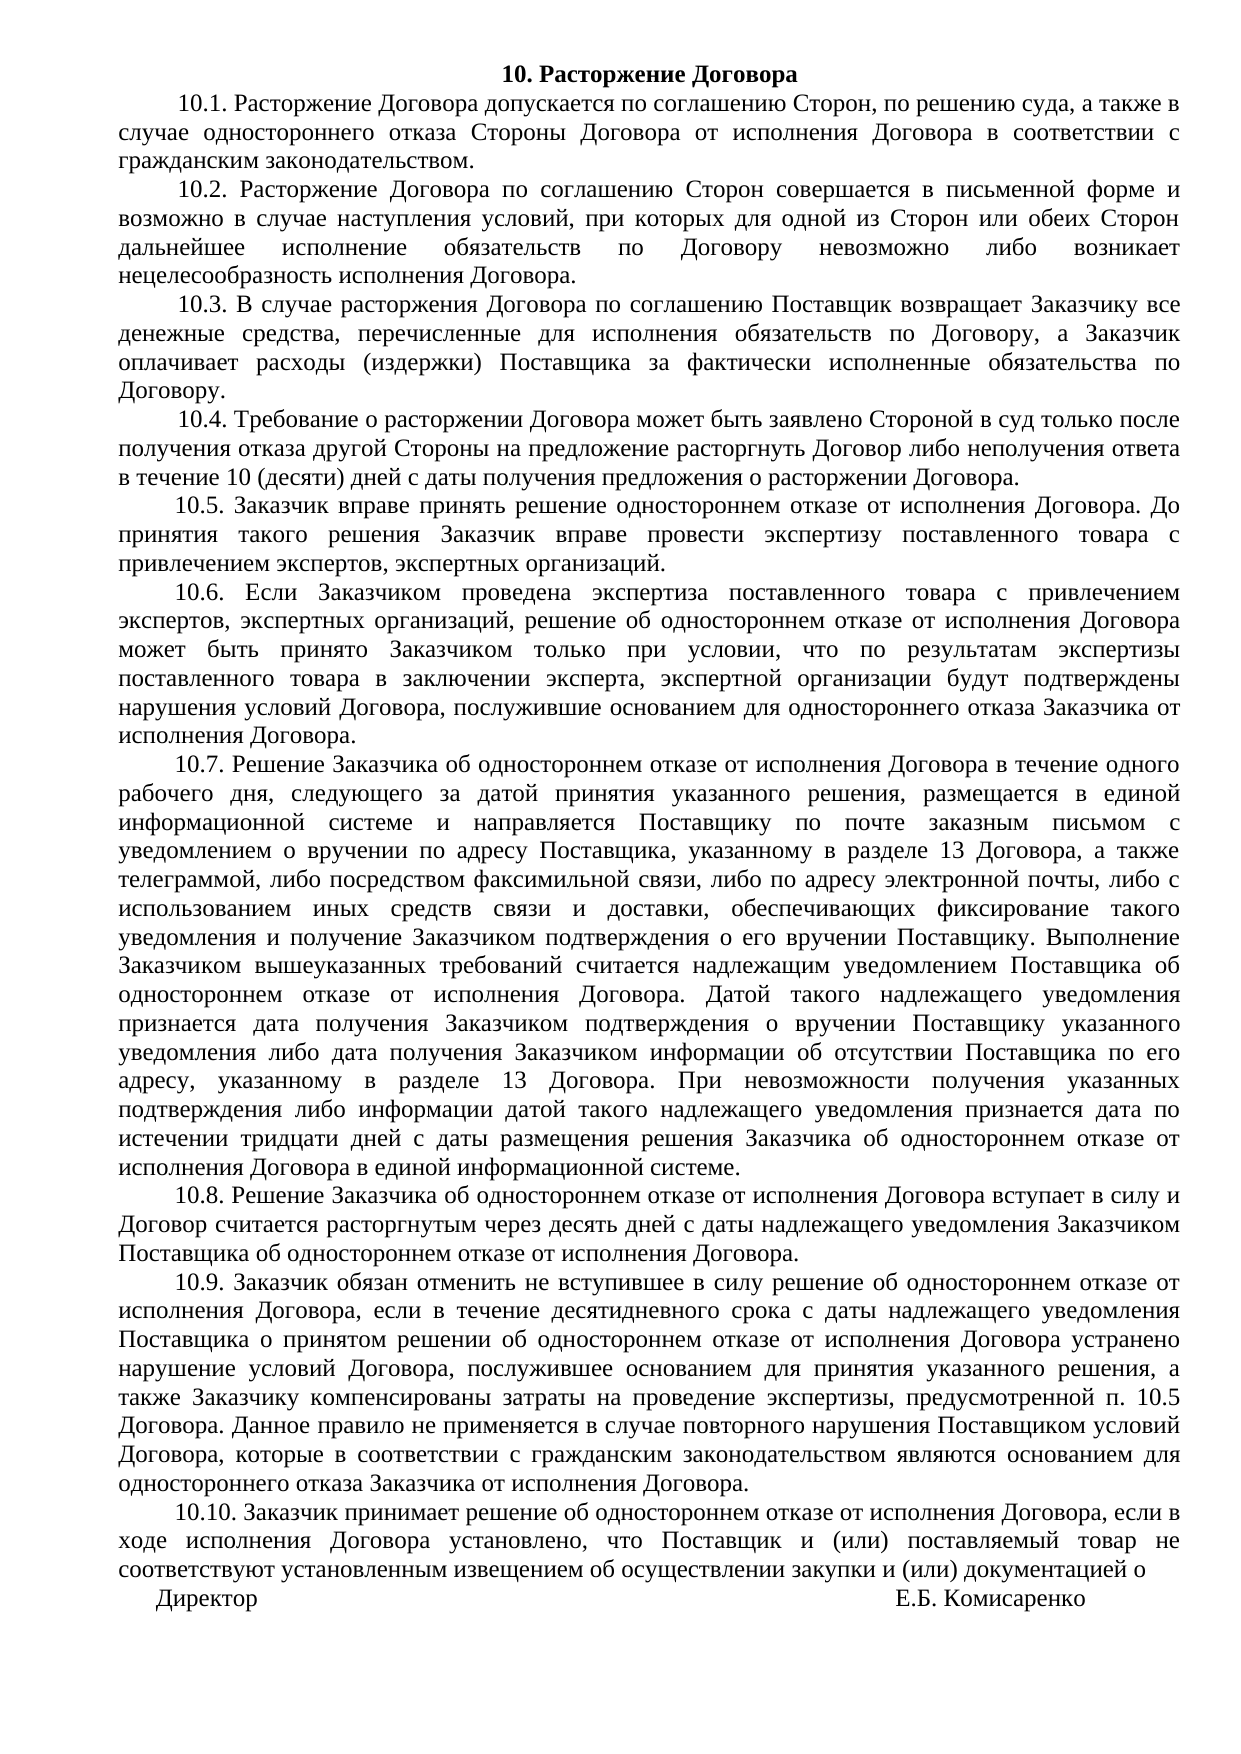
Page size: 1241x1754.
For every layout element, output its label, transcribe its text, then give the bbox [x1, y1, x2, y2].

text 10.5. Заказчик вправе принять решение одностороннем отказе от исполнения Договора. До принятия такого решения Заказчик вправе провести экспертизу поставленного товара с привлечением экспертов, экспертных организаций. [118, 490, 1181, 577]
text 10.9. Заказчик обязан отменить не вступившее в силу решение об одностороннем отказе от исполнения Договора, если в течение десятидневного срока с даты надлежащего уведомления Поставщика о принятом решении об одностороннем отказе от исполнения Договора устранено нарушение условий Договора, послужившее основанием для принятия указанного решения, а также Заказчику компенсированы затраты на проведение экспертизы, предусмотренной п. 10.5 Договора. Данное правило не применяется в случае повторного нарушения Поставщиком условий Договора, которые в соответствии с гражданским законодательством являются основанием для одностороннего отказа Заказчика от исполнения Договора. [118, 1267, 1181, 1497]
text 10.8. Решение Заказчика об одностороннем отказе от исполнения Договора вступает в силу и Договор считается расторгнутым через десять дней с даты надлежащего уведомления Заказчиком Поставщика об одностороннем отказе от исполнения Договора. [118, 1180, 1181, 1267]
text 10.4. Требование о расторжении Договора может быть заявлено Стороной в суд только после получения отказа другой Стороны на предложение расторгнуть Договор либо неполучения ответа в течение 10 (десяти) дней с даты получения предложения о расторжении Договора. [118, 404, 1181, 490]
text 10.3. В случае расторжения Договора по соглашению Поставщик возвращает Заказчику все денежные средства, перечисленные для исполнения обязательств по Договору, а Заказчик оплачивает расходы (издержки) Поставщика за фактически исполненные обязательства по Договору. [118, 289, 1181, 404]
text 10.10. Заказчик принимает решение об одностороннем отказе от исполнения Договора, если в ходе исполнения Договора установлено, что Поставщик и (или) поставляемый товар не соответствуют установленным извещением об осуществлении закупки и (или) документацией о [118, 1497, 1181, 1583]
text 10.1. Расторжение Договора допускается по соглашению Сторон, по решению суда, а также в случае одностороннего отказа Стороны Договора от исполнения Договора в соответствии с гражданским законодательством. [118, 88, 1181, 174]
text 10.2. Расторжение Договора по соглашению Сторон совершается в письменной форме и возможно в случае наступления условий, при которых для одной из Сторон или обеих Сторон дальнейшее исполнение обязательств по Договору невозможно либо возникает нецелесообразность исполнения Договора. [118, 174, 1181, 289]
text 10. Расторжение Договора [118, 59, 1181, 88]
text 10.6. Если Заказчиком проведена экспертиза поставленного товара с привлечением экспертов, экспертных организаций, решение об одностороннем отказе от исполнения Договора может быть принято Заказчиком только при условии, что по результатам экспертизы поставленного товара в заключении эксперта, экспертной организации будут подтверждены нарушения условий Договора, послужившие основанием для одностороннего отказа Заказчика от исполнения Договора. [118, 577, 1181, 749]
text 10.7. Решение Заказчика об одностороннем отказе от исполнения Договора в течение одного рабочего дня, следующего за датой принятия указанного решения, размещается в единой информационной системе и направляется Поставщику по почте заказным письмом с уведомлением о вручении по адресу Поставщика, указанному в разделе 13 Договора, а также телеграммой, либо посредством факсимильной связи, либо по адресу электронной почты, либо с использованием иных средств связи и доставки, обеспечивающих фиксирование такого уведомления и получение Заказчиком подтверждения о его вручении Поставщику. Выполнение Заказчиком вышеуказанных требований считается надлежащим уведомлением Поставщика об одностороннем отказе от исполнения Договора. Датой такого надлежащего уведомления признается дата получения Заказчиком подтверждения о вручении Поставщику указанного уведомления либо дата получения Заказчиком информации об отсутствии Поставщика по его адресу, указанному в разделе 13 Договора. При невозможности получения указанных подтверждения либо информации датой такого надлежащего уведомления признается дата по истечении тридцати дней с даты размещения решения Заказчика об одностороннем отказе от исполнения Договора в единой информационной системе. [118, 749, 1181, 1180]
list Директор Е.Б. Комисаренко [156, 1583, 1181, 1612]
